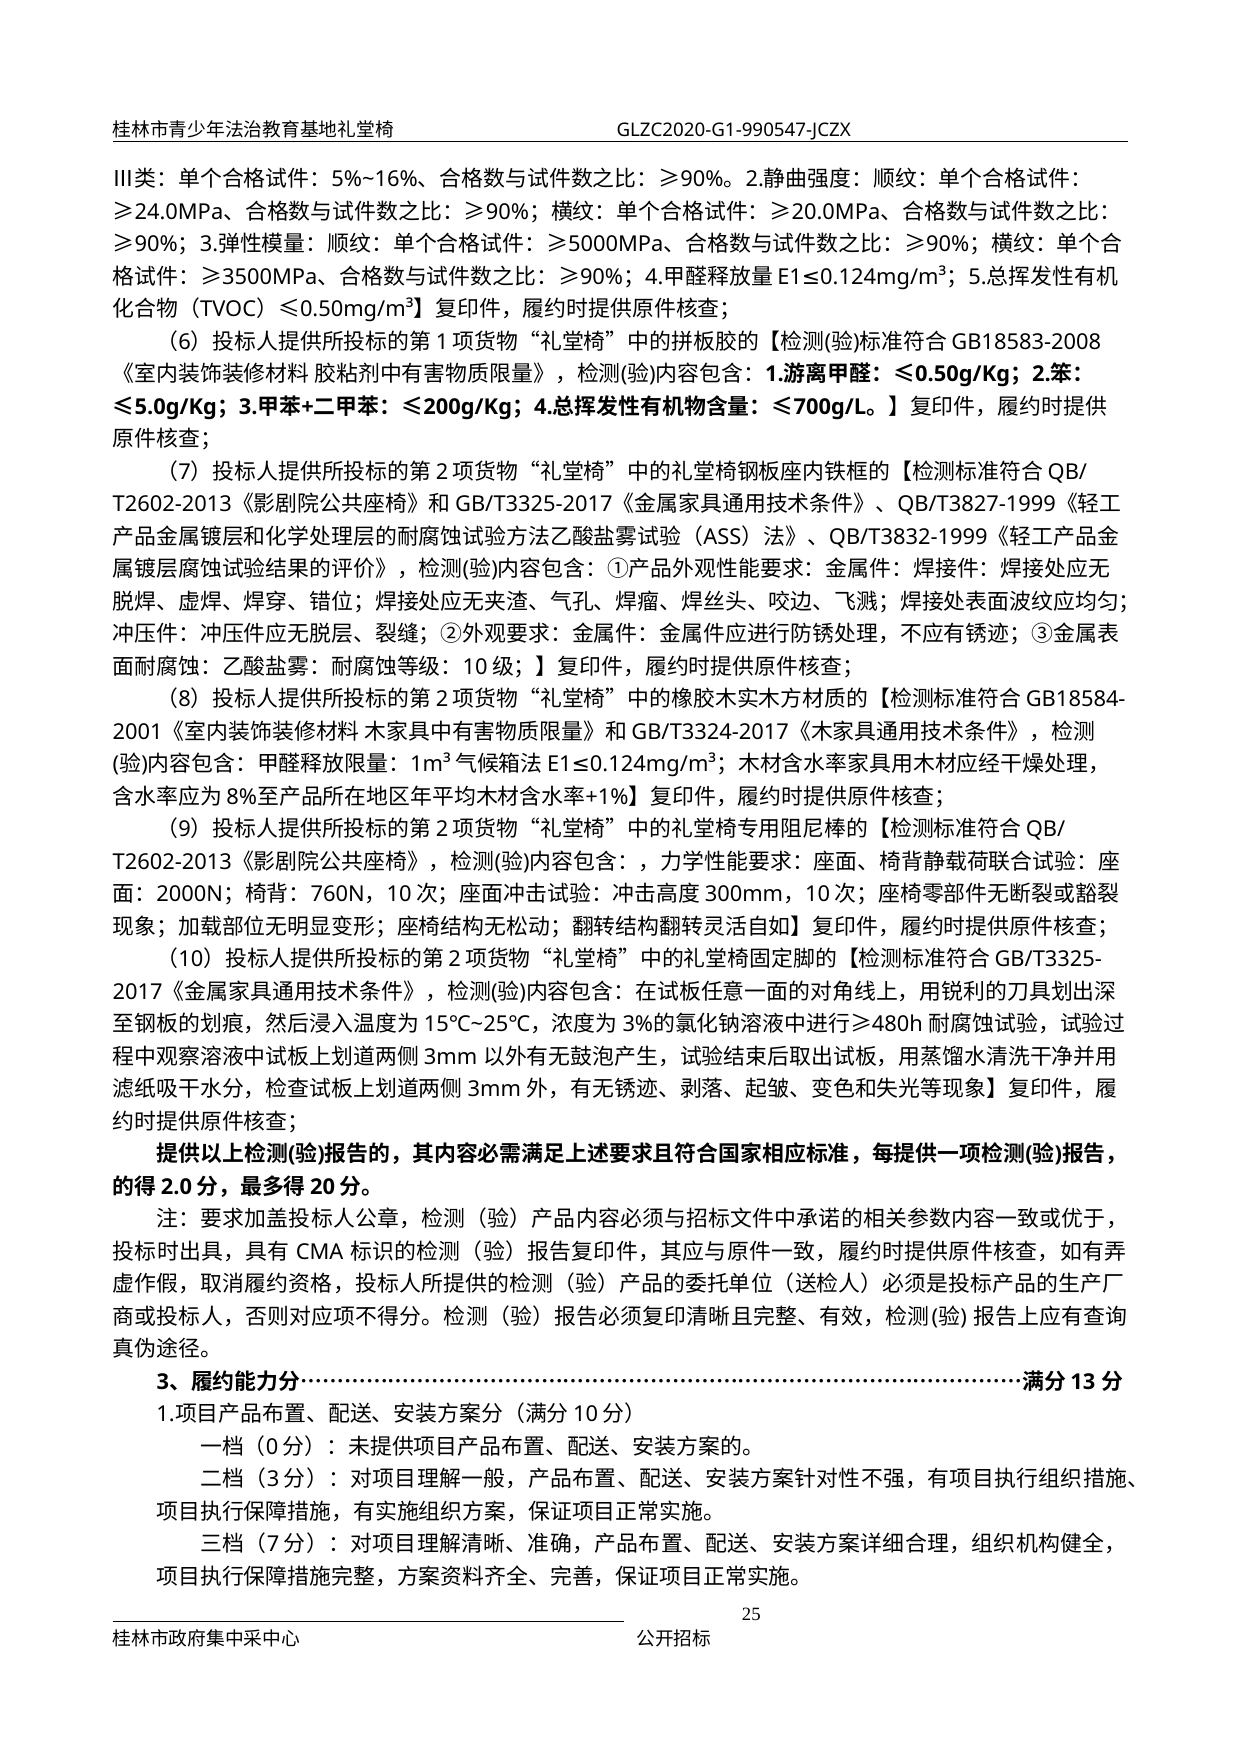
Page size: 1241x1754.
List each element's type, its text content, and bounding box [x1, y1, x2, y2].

text 提供以上检测(验)报告的，其内容必需满足上述要求且符合国家相应标准，每提供一项检测(验)报告，的得2.0分，最多得20分。 [112, 1136, 1128, 1201]
text 三档（7分）：对项目理解清晰、准确，产品布置、配送、安装方案详细合理，组织机构健全，项目执行保障措施完整，方案资料齐全、完善，保证项目正常实施。 [156, 1526, 1128, 1591]
text （6）投标人提供所投标的第1项货物“礼堂椅”中的拼板胶的【检测(验)标准符合GB18583-2008《室内装饰装修材料 胶粘剂中有害物质限量》，检测(验)内容包含：1.游离甲醛：≤0.50g/Kg；2.笨：≤5.0g/Kg；3.甲苯+二甲苯：≤200g/Kg；4.总挥发性有机物含量：≤700g/L。】复印件，履约时提供原件核查； [112, 323, 1128, 453]
text 注：要求加盖投标人公章，检测（验）产品内容必须与招标文件中承诺的相关参数内容一致或优于，投标时出具，具有 CMA 标识的检测（验）报告复印件，其应与原件一致，履约时提供原件核查，如有弄虚作假，取消履约资格，投标人所提供的检测（验）产品的委托单位（送检人）必须是投标产品的生产厂商或投标人，否则对应项不得分。检测（验）报告必须复印清晰且完整、有效，检测(验) 报告上应有查询真伪途径。 [112, 1201, 1128, 1363]
text （10）投标人提供所投标的第2项货物“礼堂椅”中的礼堂椅固定脚的【检测标准符合GB/T3325-2017《金属家具通用技术条件》，检测(验)内容包含：在试板任意一面的对角线上，用锐利的刀具划出深至钢板的划痕，然后浸入温度为 15℃~25℃，浓度为 3%的氯化钠溶液中进行≥480h 耐腐蚀试验，试验过程中观察溶液中试板上划道两侧 3mm 以外有无鼓泡产生，试验结束后取出试板，用蒸馏水清洗干净并用滤纸吸干水分，检查试板上划道两侧 3mm 外，有无锈迹、剥落、起皱、变色和失光等现象】复印件，履约时提供原件核查； [112, 941, 1128, 1136]
text （9）投标人提供所投标的第2项货物“礼堂椅”中的礼堂椅专用阻尼棒的【检测标准符合QB/T2602-2013《影剧院公共座椅》，检测(验)内容包含：，力学性能要求：座面、椅背静载荷联合试验：座面：2000N；椅背：760N，10次；座面冲击试验：冲击高度300mm，10次；座椅零部件无断裂或豁裂现象；加载部位无明显变形；座椅结构无松动；翻转结构翻转灵活自如】复印件，履约时提供原件核查； [112, 811, 1128, 941]
text 一档（0分）：未提供项目产品布置、配送、安装方案的。 [156, 1428, 1128, 1461]
text 1.项目产品布置、配送、安装方案分（满分10分） [112, 1396, 1128, 1428]
text （7）投标人提供所投标的第2项货物“礼堂椅”中的礼堂椅钢板座内铁框的【检测标准符合QB/T2602-2013《影剧院公共座椅》和GB/T3325-2017《金属家具通用技术条件》、QB/T3827-1999《轻工产品金属镀层和化学处理层的耐腐蚀试验方法乙酸盐雾试验（ASS）法》、QB/T3832-1999《轻工产品金属镀层腐蚀试验结果的评价》，检测(验)内容包含：①产品外观性能要求：金属件：焊接件：焊接处应无脱焊、虚焊、焊穿、错位；焊接处应无夹渣、气孔、焊瘤、焊丝头、咬边、飞溅；焊接处表面波纹应均匀；冲压件：冲压件应无脱层、裂缝；②外观要求：金属件：金属件应进行防锈处理，不应有锈迹；③金属表面耐腐蚀：乙酸盐雾：耐腐蚀等级：10级；】复印件，履约时提供原件核查； [112, 453, 1128, 681]
text 3、履约能力分………………………………………………………………………………………满分13 分 [112, 1363, 1128, 1396]
text 二档（3分）：对项目理解一般，产品布置、配送、安装方案针对性不强，有项目执行组织措施、项目执行保障措施，有实施组织方案，保证项目正常实施。 [156, 1461, 1128, 1526]
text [112, 161, 1128, 323]
text （8）投标人提供所投标的第2项货物“礼堂椅”中的橡胶木实木方材质的【检测标准符合GB18584-2001《室内装饰装修材料 木家具中有害物质限量》和GB/T3324-2017《木家具通用技术条件》，检测(验)内容包含：甲醛释放限量：1m³气候箱法E1≤0.124mg/m³；木材含水率家具用木材应经干燥处理，含水率应为8%至产品所在地区年平均木材含水率+1%】复印件，履约时提供原件核查； [112, 681, 1128, 811]
